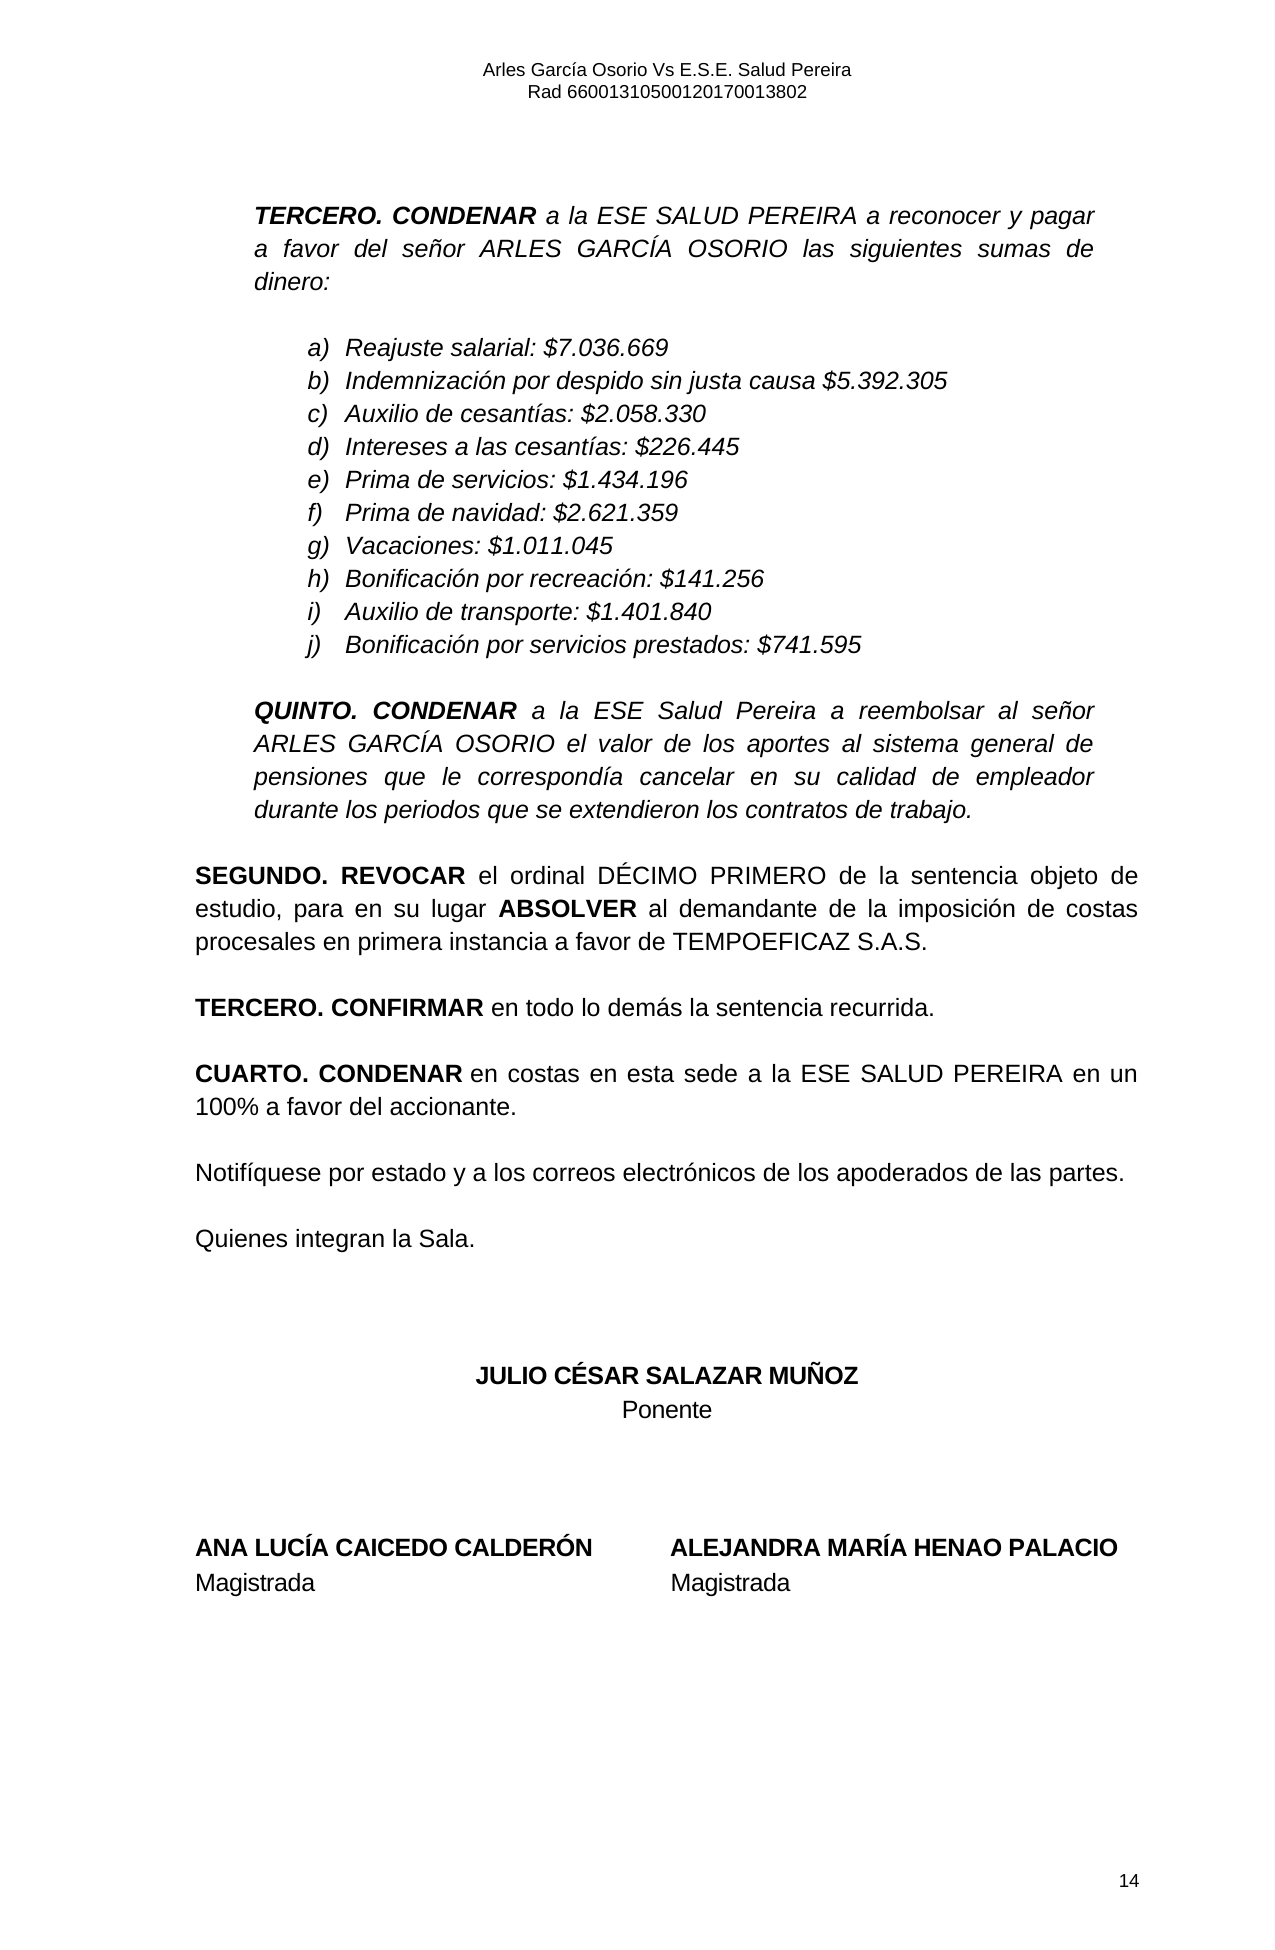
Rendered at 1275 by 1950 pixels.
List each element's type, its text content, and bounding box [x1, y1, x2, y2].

text Quienes integran la Sala. [195, 1224, 1139, 1253]
text Notifíquese por estado y a los correos electrónicos de los apoderados de las partes. [195, 1158, 1139, 1187]
list Intereses a las cesantías: $226.445 [307, 432, 1095, 461]
list Bonificación por servicios prestados: $741.595 [307, 630, 1095, 659]
list Vacaciones: $1.011.045 [307, 531, 1095, 560]
list Bonificación por recreación: $141.256 [307, 564, 1095, 593]
text SEGUNDO. REVOCAR el ordinal DÉCIMO PRIMERO de la sentencia objeto de estudio, para en su lugar ABSOLVER al demandante de la imposición de costas procesales en primera instancia a favor de TEMPOEFICAZ S.A.S. [195, 861, 1139, 956]
text Magistrada Magistrada [195, 1568, 1139, 1597]
list Auxilio de cesantías: $2.058.330 [307, 399, 1095, 428]
text Ponente [195, 1395, 1139, 1424]
text QUINTO. CONDENAR a la ESE Salud Pereira a reembolsar al señor ARLES GARCÍA OSORIO el valor de los aportes al sistema general de pensiones que le correspondía cancelar en su calidad de empleador durante los periodos que se extendieron los contratos de trabajo. [254, 696, 1095, 824]
list Indemnización por despido sin justa causa $5.392.305 [307, 366, 1095, 395]
list Reajuste salarial: $7.036.669 [307, 333, 1095, 362]
list Prima de navidad: $2.621.359 [307, 498, 1095, 527]
text TERCERO. CONFIRMAR en todo lo demás la sentencia recurrida. [195, 993, 1139, 1022]
list Auxilio de transporte: $1.401.840 [307, 597, 1095, 626]
text CUARTO. CONDENAR en costas en esta sede a la ESE SALUD PEREIRA en un 100% a favor del accionante. [195, 1059, 1139, 1121]
text ANA LUCÍA CAICEDO CALDERÓN ALEJANDRA MARÍA HENAO PALACIO [195, 1533, 1139, 1562]
text JULIO CÉSAR SALAZAR MUÑOZ [195, 1361, 1139, 1390]
text TERCERO. CONDENAR a la ESE SALUD PEREIRA a reconocer y pagar a favor del señor ARLES GARCÍA OSORIO las siguientes sumas de dinero: [254, 201, 1095, 296]
list Prima de servicios: $1.434.196 [307, 465, 1095, 494]
